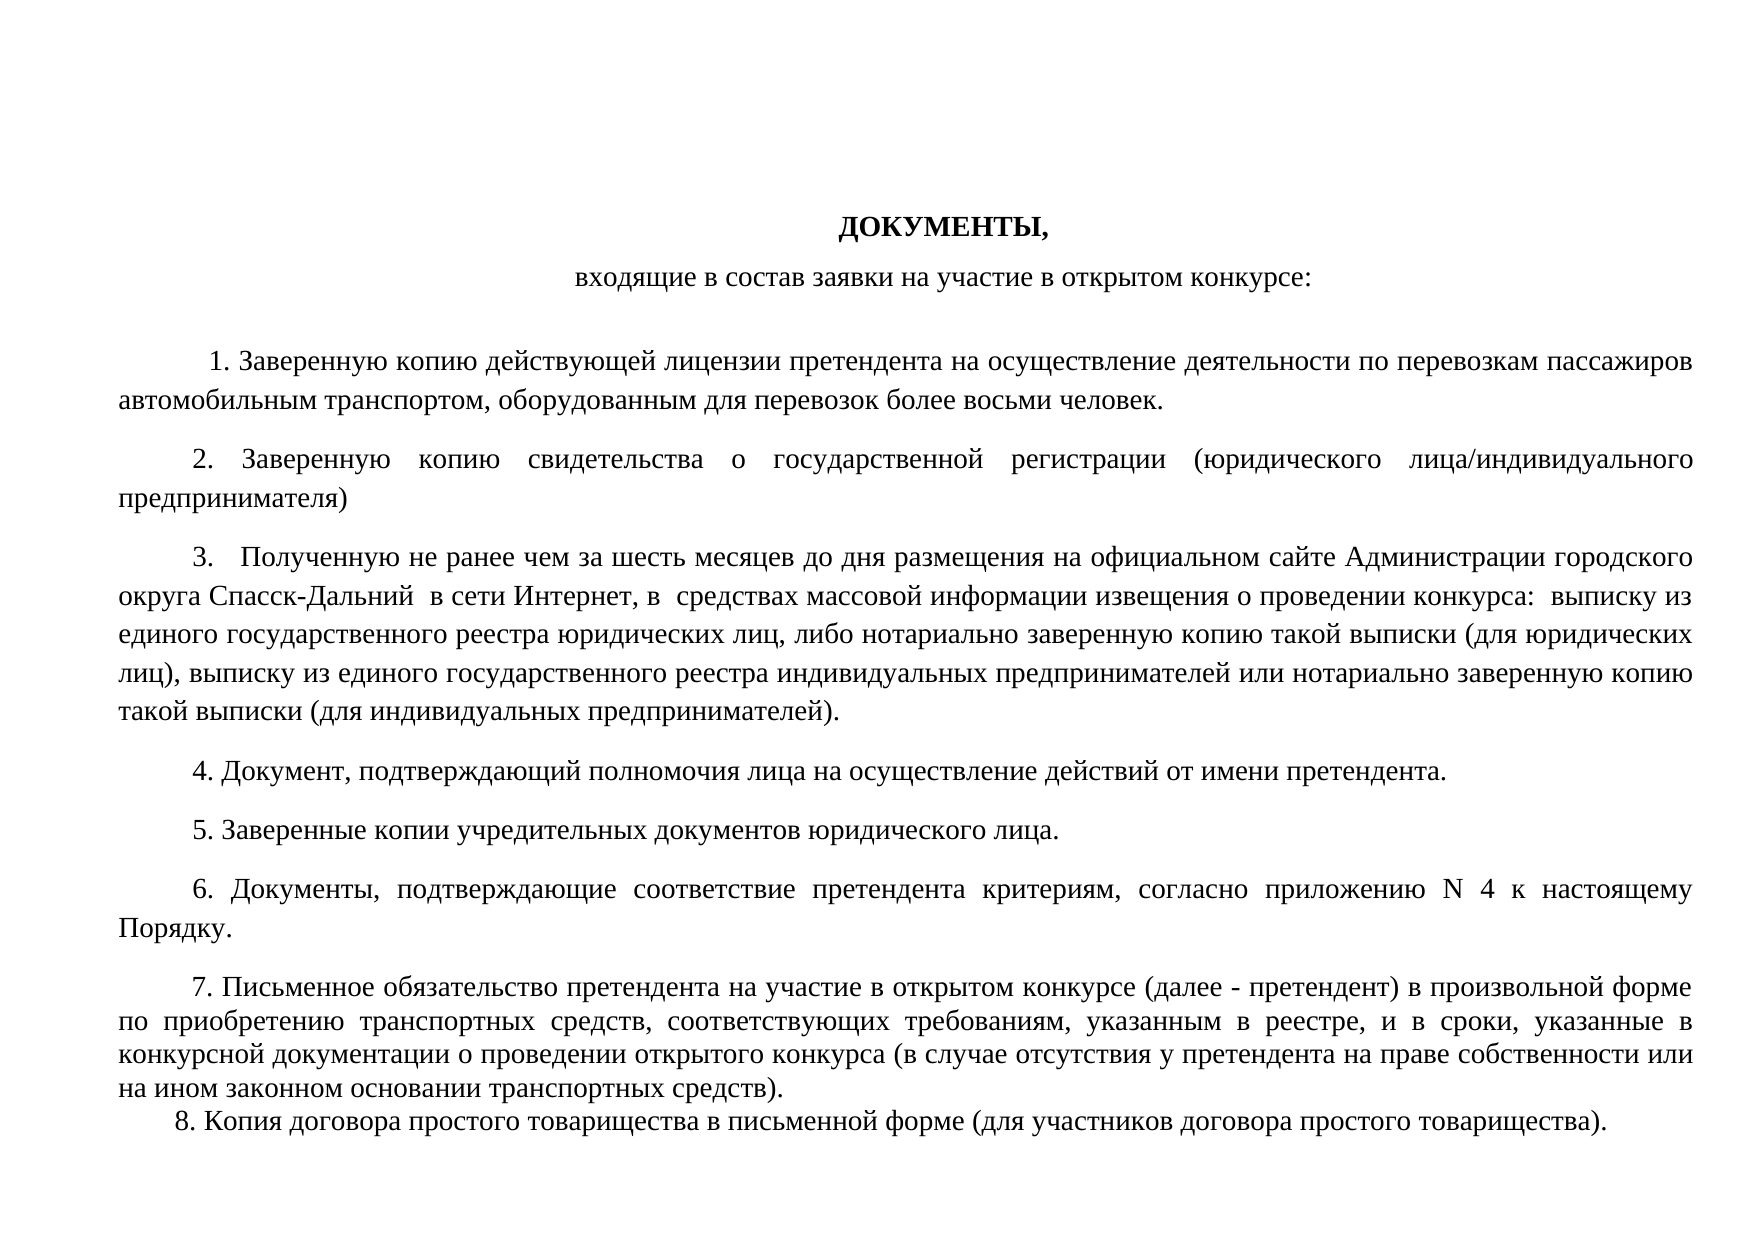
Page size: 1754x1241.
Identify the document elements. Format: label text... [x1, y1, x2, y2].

text ДОКУМЕНТЫ, [118, 209, 1695, 243]
text 5. Заверенные копии учредительных документов юридического лица. [118, 812, 1695, 846]
text 1. Заверенную копию действующей лицензии претендента на осуществление деятельности по перевозкам пассажиров автомобильным транспортом, оборудованным для перевозок более восьми человек. [118, 343, 1695, 415]
text 2. Заверенную копию свидетельства о государственной регистрации (юридического лица/индивидуального предпринимателя) [118, 441, 1695, 513]
text 6. Документы, подтверждающие соответствие претендента критериям, согласно приложению N 4 к настоящему Порядку. [118, 871, 1695, 943]
text 4. Документ, подтверждающий полномочия лица на осуществление действий от имени претендента. [118, 753, 1695, 786]
text входящие в состав заявки на участие в открытом конкурсе: [118, 259, 1695, 293]
text 7. Письменное обязательство претендента на участие в открытом конкурсе (далее - претендент) в произвольной форме по приобретению транспортных средств, соответствующих требованиям, указанным в реестре, и в сроки, указанные в конкурсной документации о проведении открытого конкурса (в случае отсутствия у претендента на праве собственности или на ином законном основании транспортных средств). [118, 969, 1695, 1103]
text 3. Полученную не ранее чем за шесть месяцев до дня размещения на официальном сайте Администрации городского округа Спасск-Дальний в сети Интернет, в средствах массовой информации извещения о проведении конкурса: выписку из единого государственного реестра юридических лиц, либо нотариально заверенную копию такой выписки (для юридических лиц), выписку из единого государственного реестра индивидуальных предпринимателей или нотариально заверенную копию такой выписки (для индивидуальных предпринимателей). [118, 539, 1695, 727]
text 8. Копия договора простого товарищества в письменной форме (для участников договора простого товарищества). [118, 1103, 1695, 1137]
